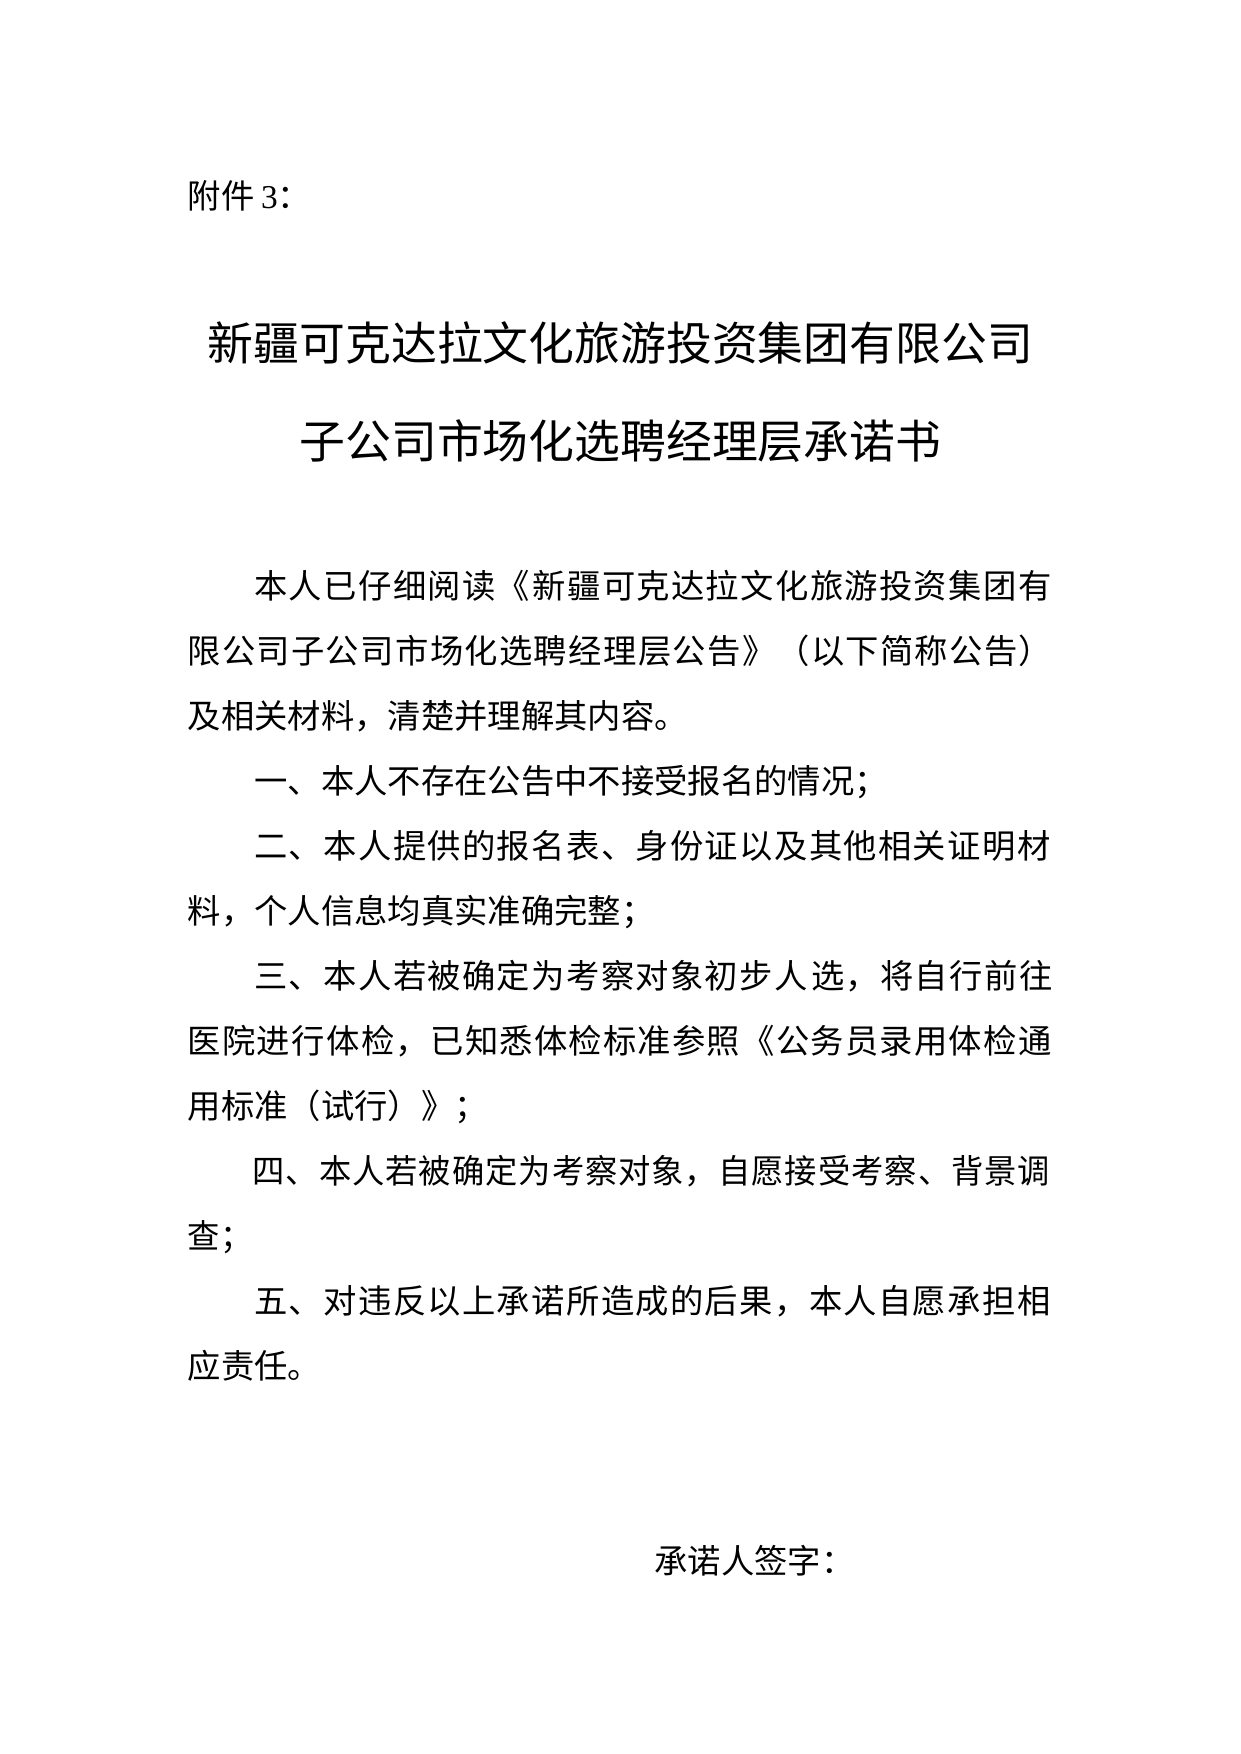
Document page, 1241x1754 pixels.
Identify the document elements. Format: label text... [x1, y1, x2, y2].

text 新疆可克达拉文化旅游投资集团有限公司子公司市场化选聘经理层承诺书 [187, 292, 1053, 487]
text 附件3： [187, 162, 1053, 227]
text 二、本人提供的报名表、身份证以及其他相关证明材料，个人信息均真实准确完整； [187, 812, 1053, 942]
text 承诺人签字： [187, 1527, 1053, 1592]
text 四、本人若被确定为考察对象，自愿接受考察、背景调查； [187, 1137, 1053, 1267]
text 五、对违反以上承诺所造成的后果，本人自愿承担相应责任。 [187, 1267, 1053, 1397]
text 三、本人若被确定为考察对象初步人选，将自行前往医院进行体检，已知悉体检标准参照《公务员录用体检通用标准（试行）》； [187, 942, 1053, 1137]
text 本人已仔细阅读《新疆可克达拉文化旅游投资集团有限公司子公司市场化选聘经理层公告》（以下简称公告）及相关材料，清楚并理解其内容。 [187, 552, 1053, 747]
text 一、本人不存在公告中不接受报名的情况； [187, 747, 1053, 812]
